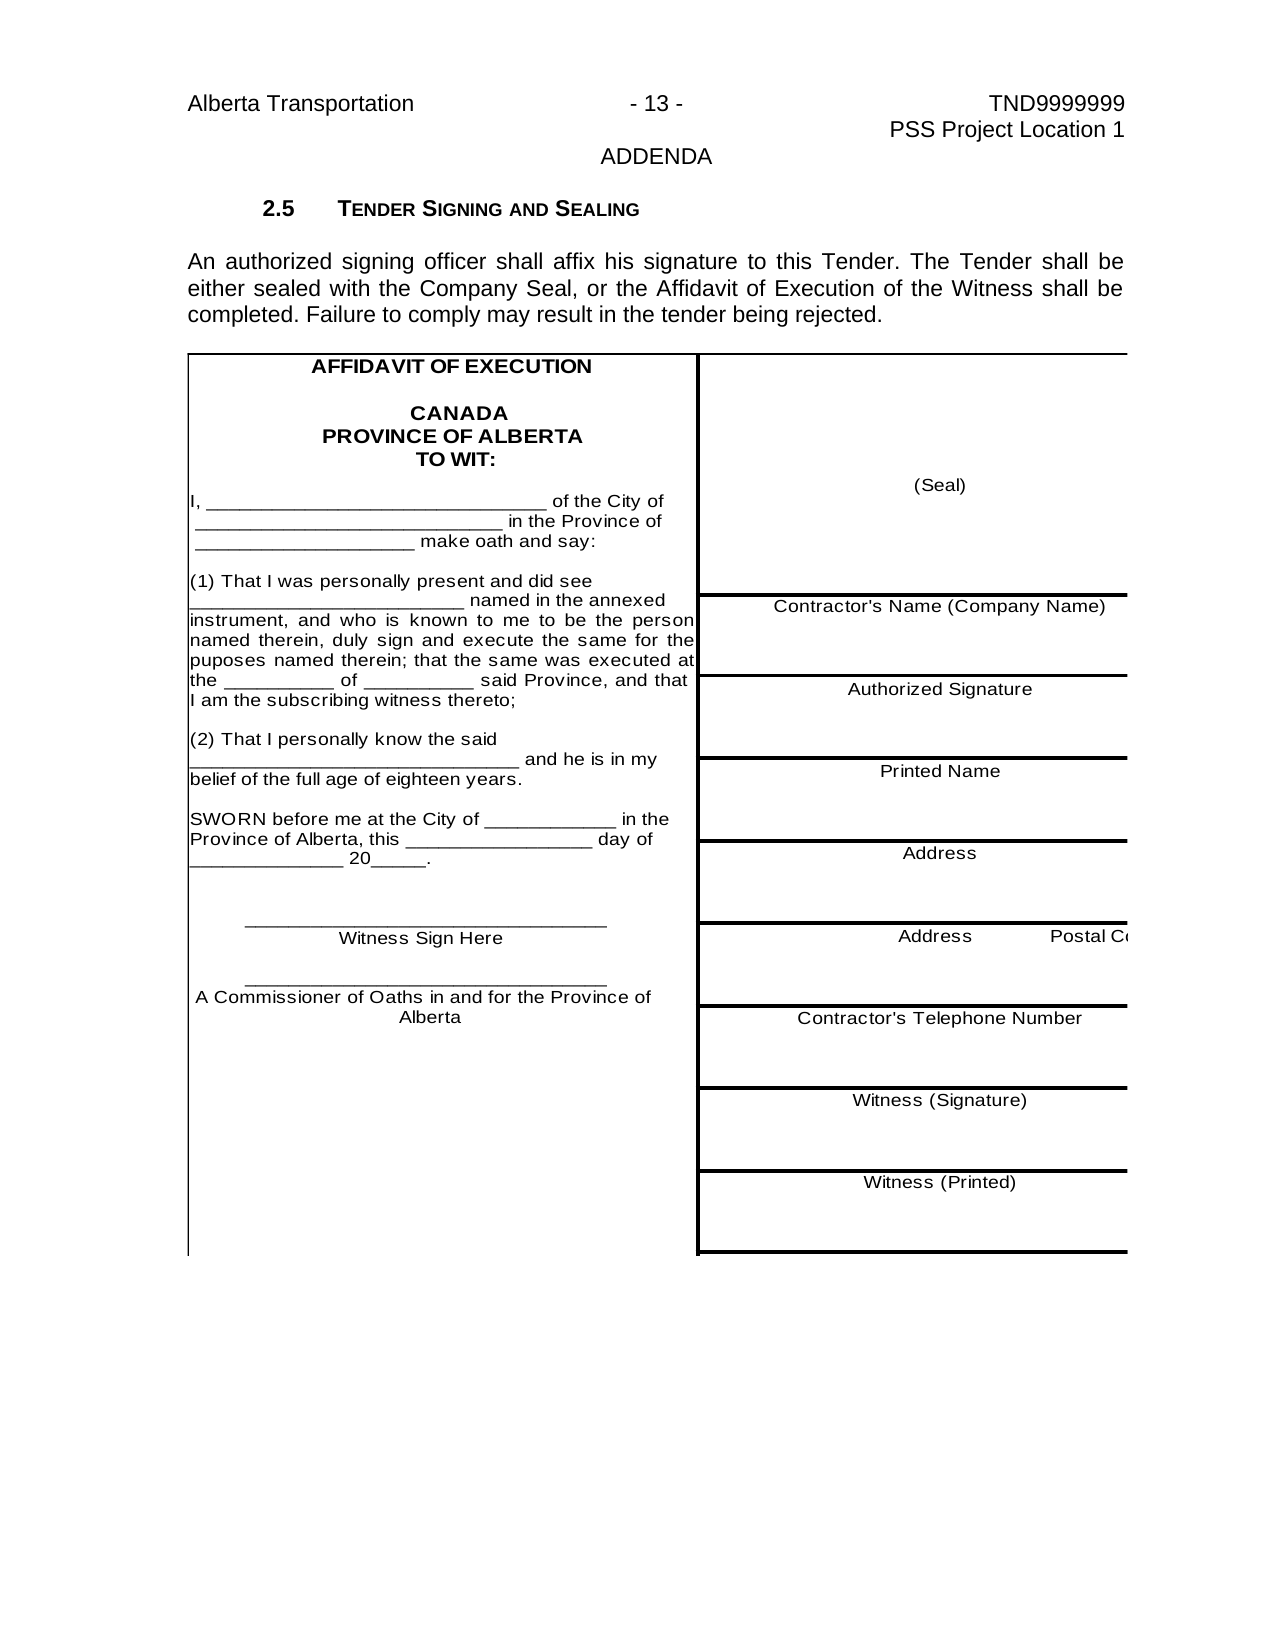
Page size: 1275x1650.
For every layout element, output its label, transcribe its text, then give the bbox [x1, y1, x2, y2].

text An authorized signing officer shall affix his signature to this Tender. The Tender shall be either sealed with the Company Seal, or the Affidavit of Execution of the Witness shall be completed. Failure to comply may result in the tender being rejected. [187, 248, 1125, 327]
subtitle Tender Signing and Sealing [262, 195, 1125, 222]
